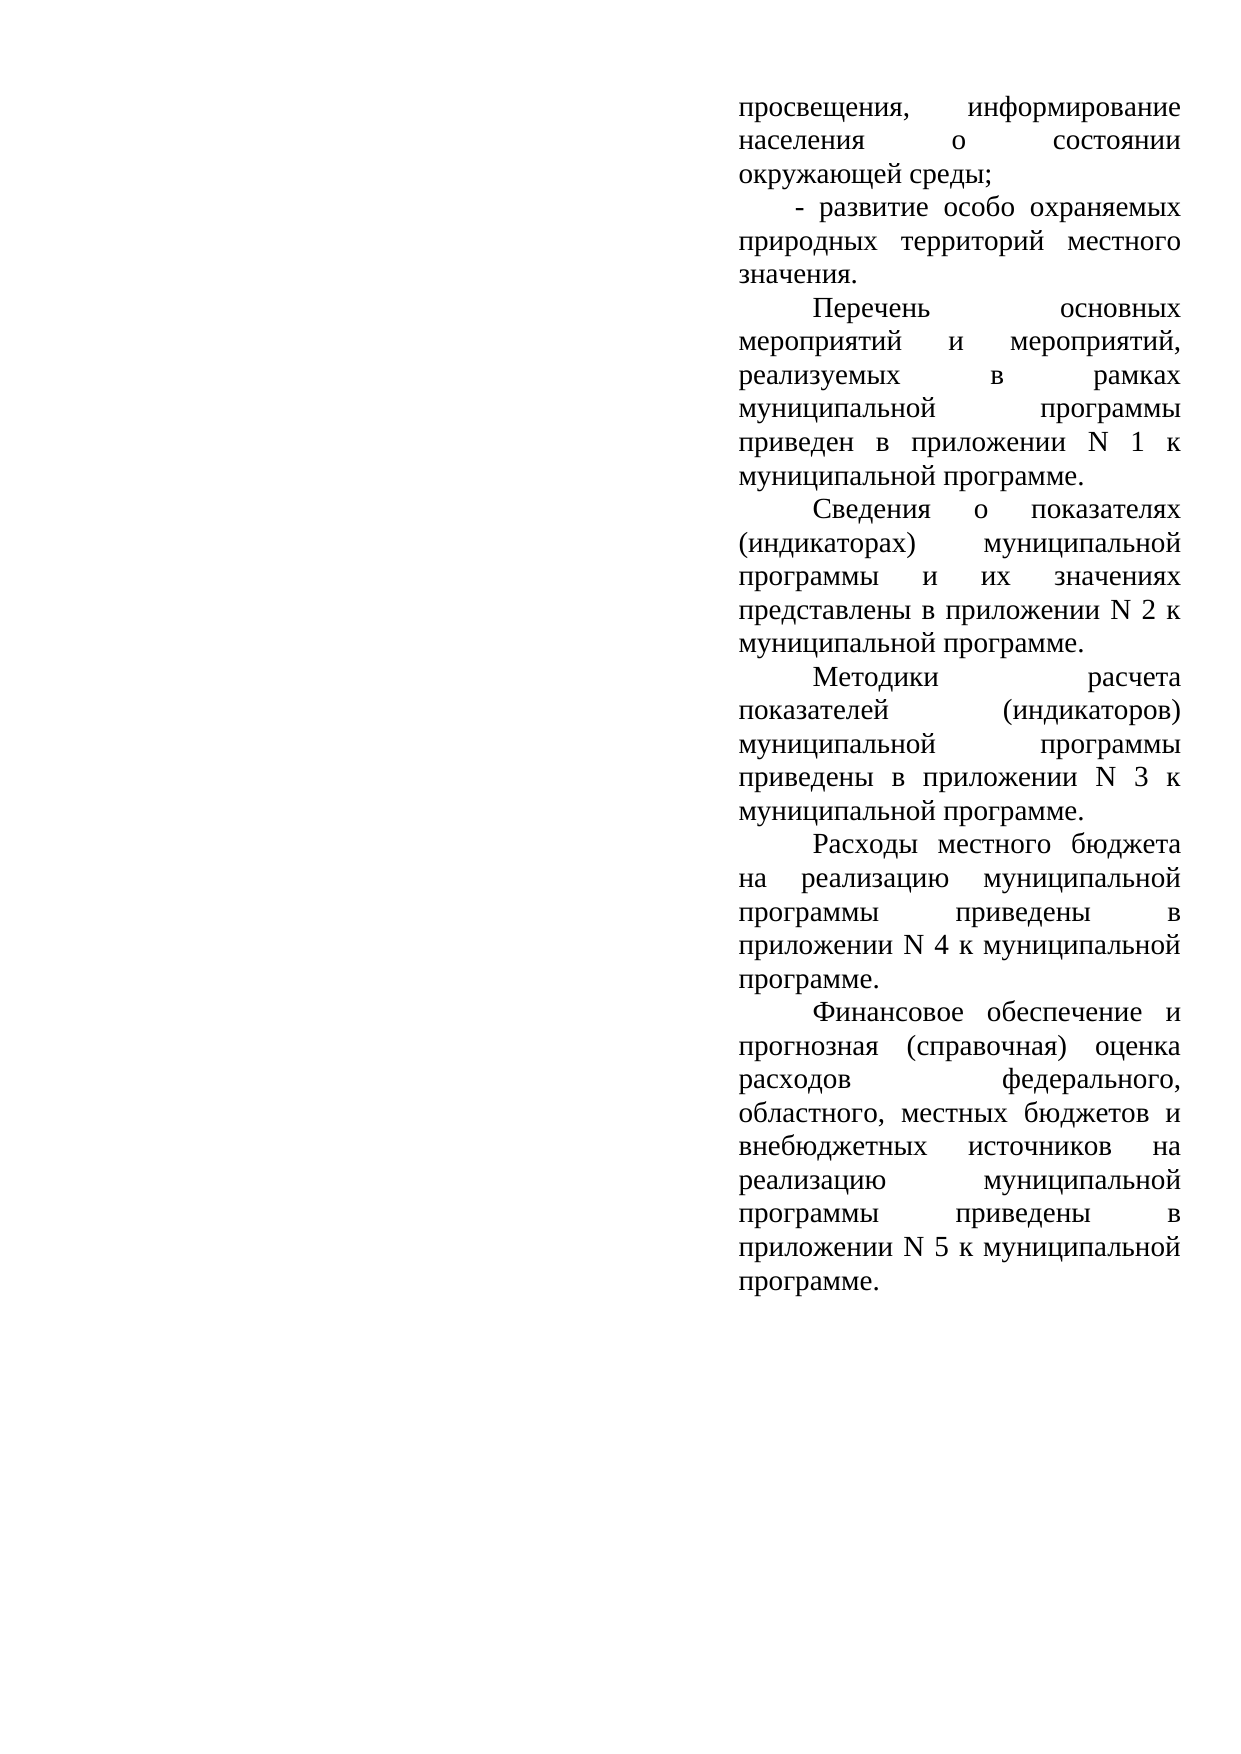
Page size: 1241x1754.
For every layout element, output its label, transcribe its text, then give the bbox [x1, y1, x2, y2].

text Финансовое обеспечение и прогнозная (справочная) оценка расходов федерального, областного, местных бюджетов и внебюджетных источников на реализацию муниципальной программы приведены в приложении N 5 к муниципальной программе. [738, 994, 1181, 1296]
text Сведения о показателях (индикаторах) муниципальной программы и их значениях представлены в приложении N 2 к муниципальной программе. [738, 491, 1181, 659]
text - развитие особо охраняемых природных территорий местного значения. [738, 189, 1181, 290]
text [738, 89, 1181, 189]
text Методики расчета показателей (индикаторов) муниципальной программы приведены в приложении N 3 к муниципальной программе. [738, 659, 1181, 827]
text Расходы местного бюджета на реализацию муниципальной программы приведены в приложении N 4 к муниципальной программе. [738, 827, 1181, 994]
text Перечень основных мероприятий и мероприятий, реализуемых в рамках муниципальной программы приведен в приложении N 1 к муниципальной программе. [738, 290, 1181, 491]
